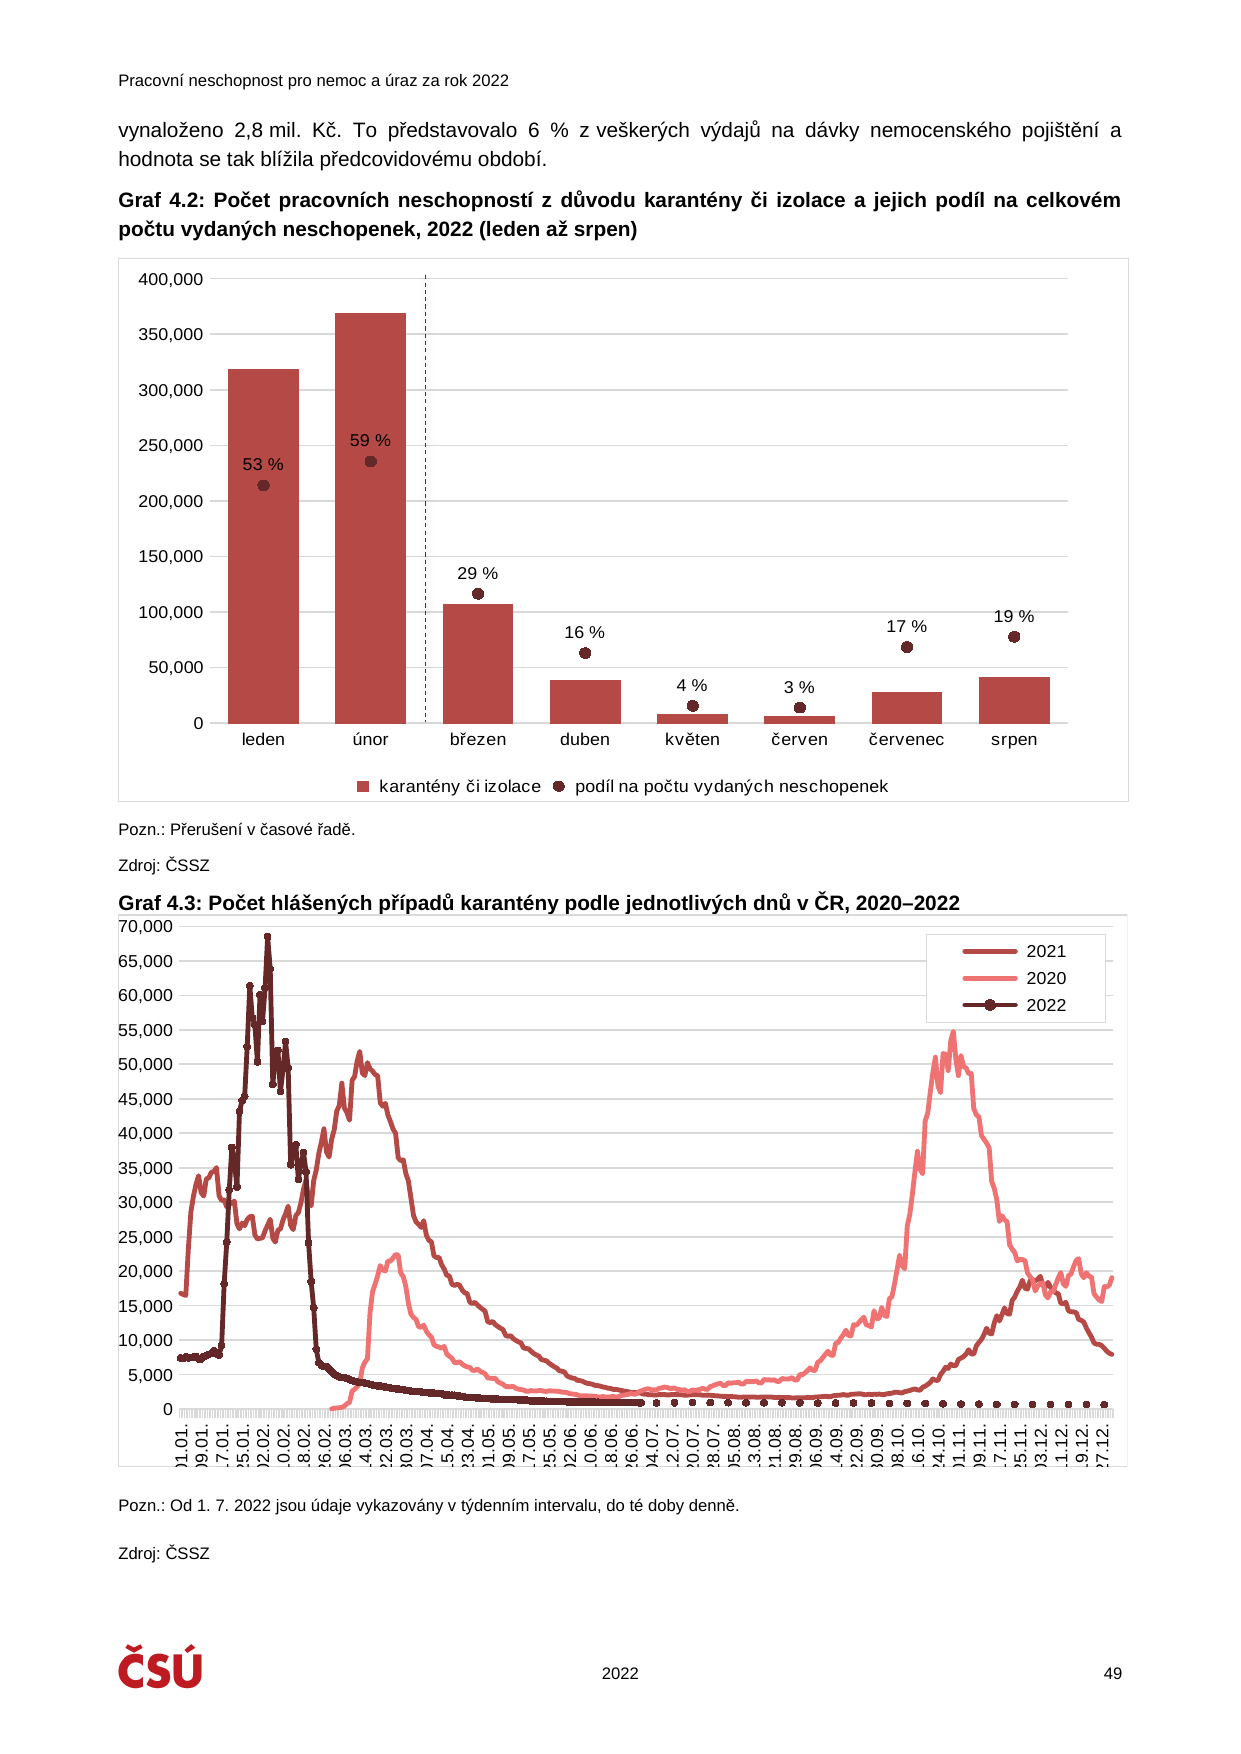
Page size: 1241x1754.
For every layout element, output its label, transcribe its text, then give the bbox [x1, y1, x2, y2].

picture [118, 1643, 202, 1689]
text Graf 4.3: Počet hlášených případů karantény podle jednotlivých dnů v ČR, 2020–2022 [118, 891, 1122, 914]
text Pozn.: Přerušení v časové řadě. [118, 820, 1122, 839]
text Zdroj: ČSSZ [118, 1544, 1122, 1563]
text Graf 4.2: Počet pracovních neschopností z důvodu karantény či izolace a jejich podíl na celkovém počtu vydaných neschopenek, 2022 (leden až srpen) [118, 188, 1122, 241]
text Pozn.: Od 1. 7. 2022 jsou údaje vykazovány v týdenním intervalu, do té doby denně. [118, 1496, 1122, 1515]
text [118, 118, 1122, 171]
text Zdroj: ČSSZ [118, 856, 1122, 875]
